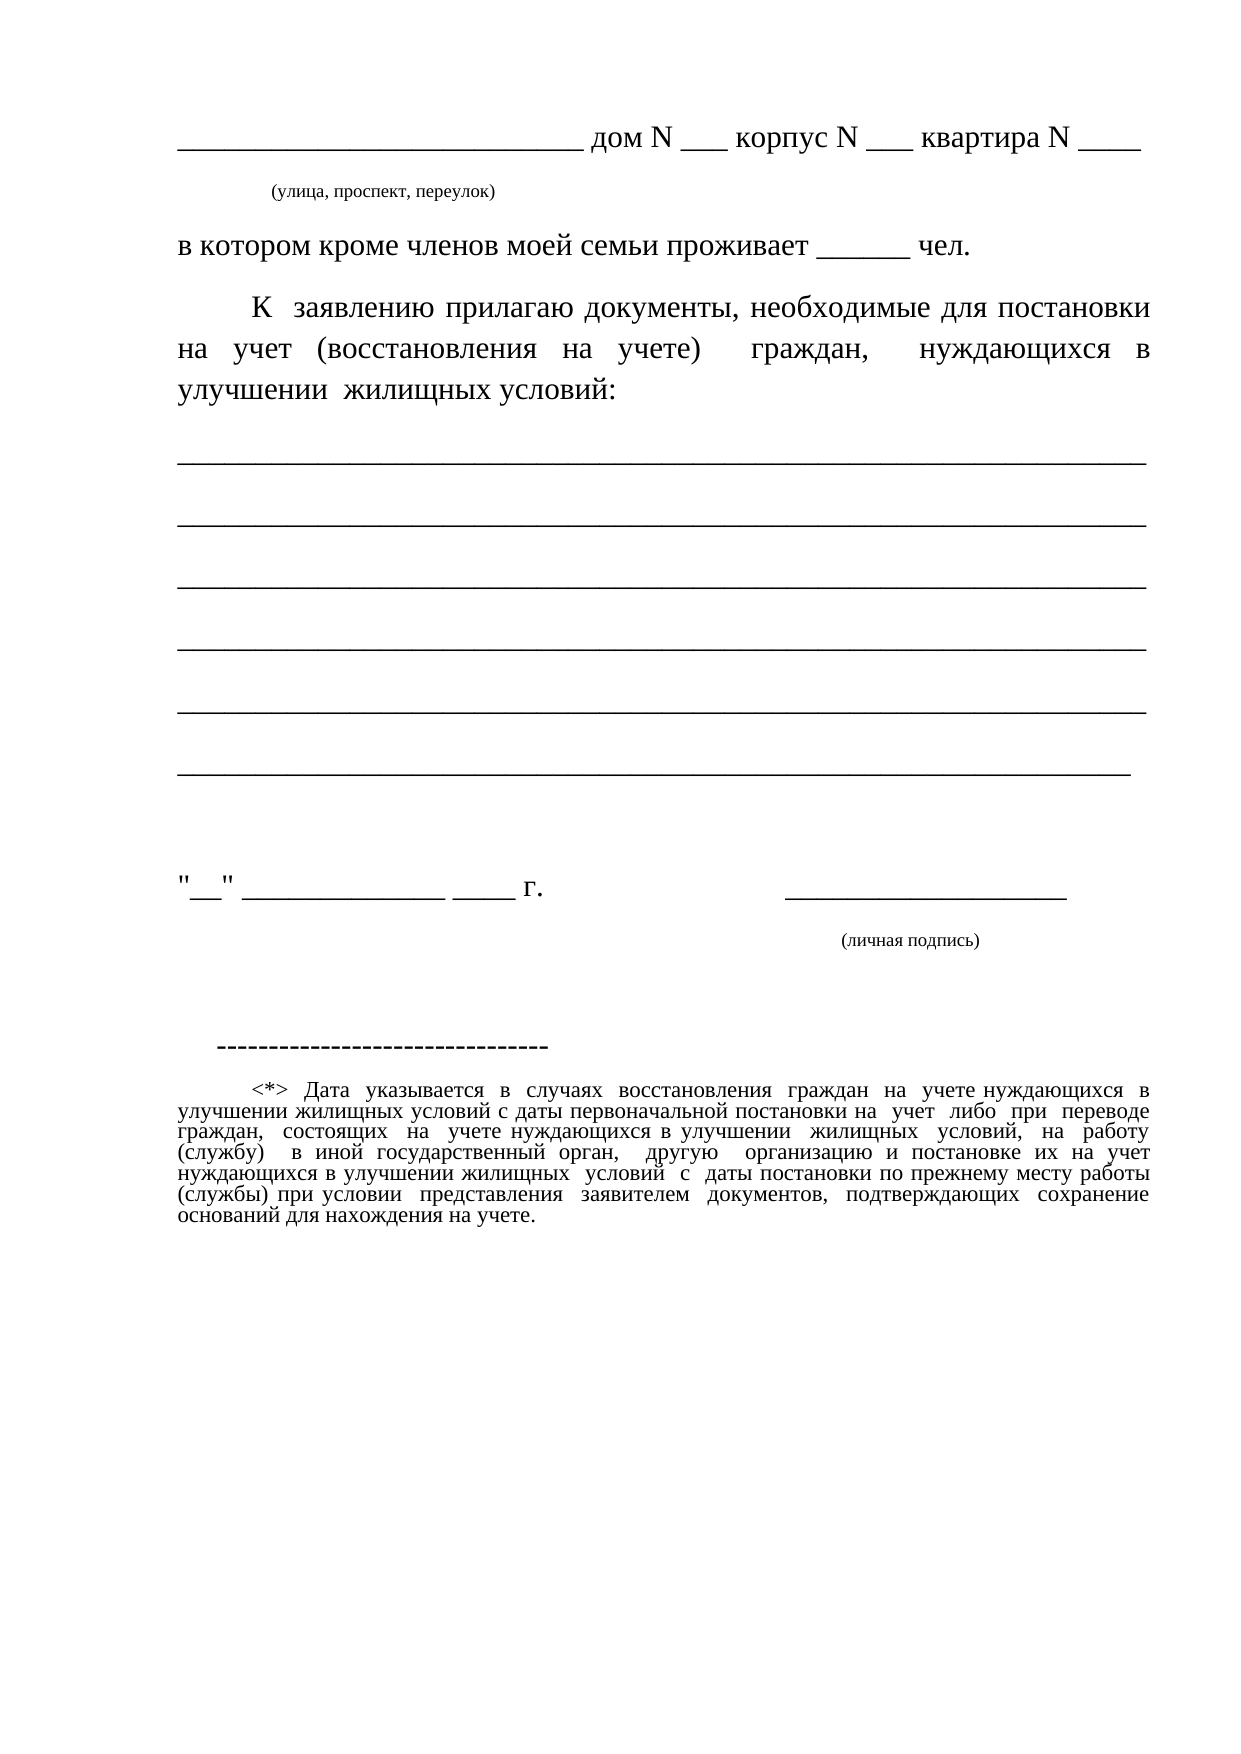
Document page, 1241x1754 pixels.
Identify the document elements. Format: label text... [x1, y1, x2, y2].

text "__" _____________ ____ г. __________________ [177, 867, 1152, 903]
text ______________________________________________________________ [177, 494, 1152, 531]
text ______________________________________________________________ [177, 557, 1152, 593]
text (улица, проспект, переулок) [177, 180, 1152, 202]
text ______________________________________________________________ [177, 619, 1152, 655]
text __________________________ дом N ___ корпус N ___ квартира N ____ [177, 118, 1152, 154]
text (личная подпись) [177, 929, 1152, 951]
text в котором кроме членов моей семьи проживает ______ чел. [177, 226, 1152, 262]
text ______________________________________________________________ [177, 681, 1152, 717]
text _____________________________________________________________ [177, 743, 1152, 779]
text К заявлению прилагаю документы, необходимые для постановки на учет (восстановления на учете) граждан, нуждающихся в улучшении жилищных условий: [177, 288, 1152, 406]
text -------------------------------- [177, 1039, 1152, 1060]
text ______________________________________________________________ [177, 432, 1152, 468]
text <*> Дата указывается в случаях восстановления граждан на учете нуждающихся в улучшении жилищных условий с даты первоначальной постановки на учет либо при переводе граждан, состоящих на учете нуждающихся в улучшении жилищных условий, на работу (службу) в иной государственный орган, другую организацию и постановке их на учет нуждающихся в улучшении жилищных условий с даты постановки по прежнему месту работы (службы) при условии представления заявителем документов, подтверждающих сохранение оснований для нахождения на учете. [177, 1081, 1152, 1226]
